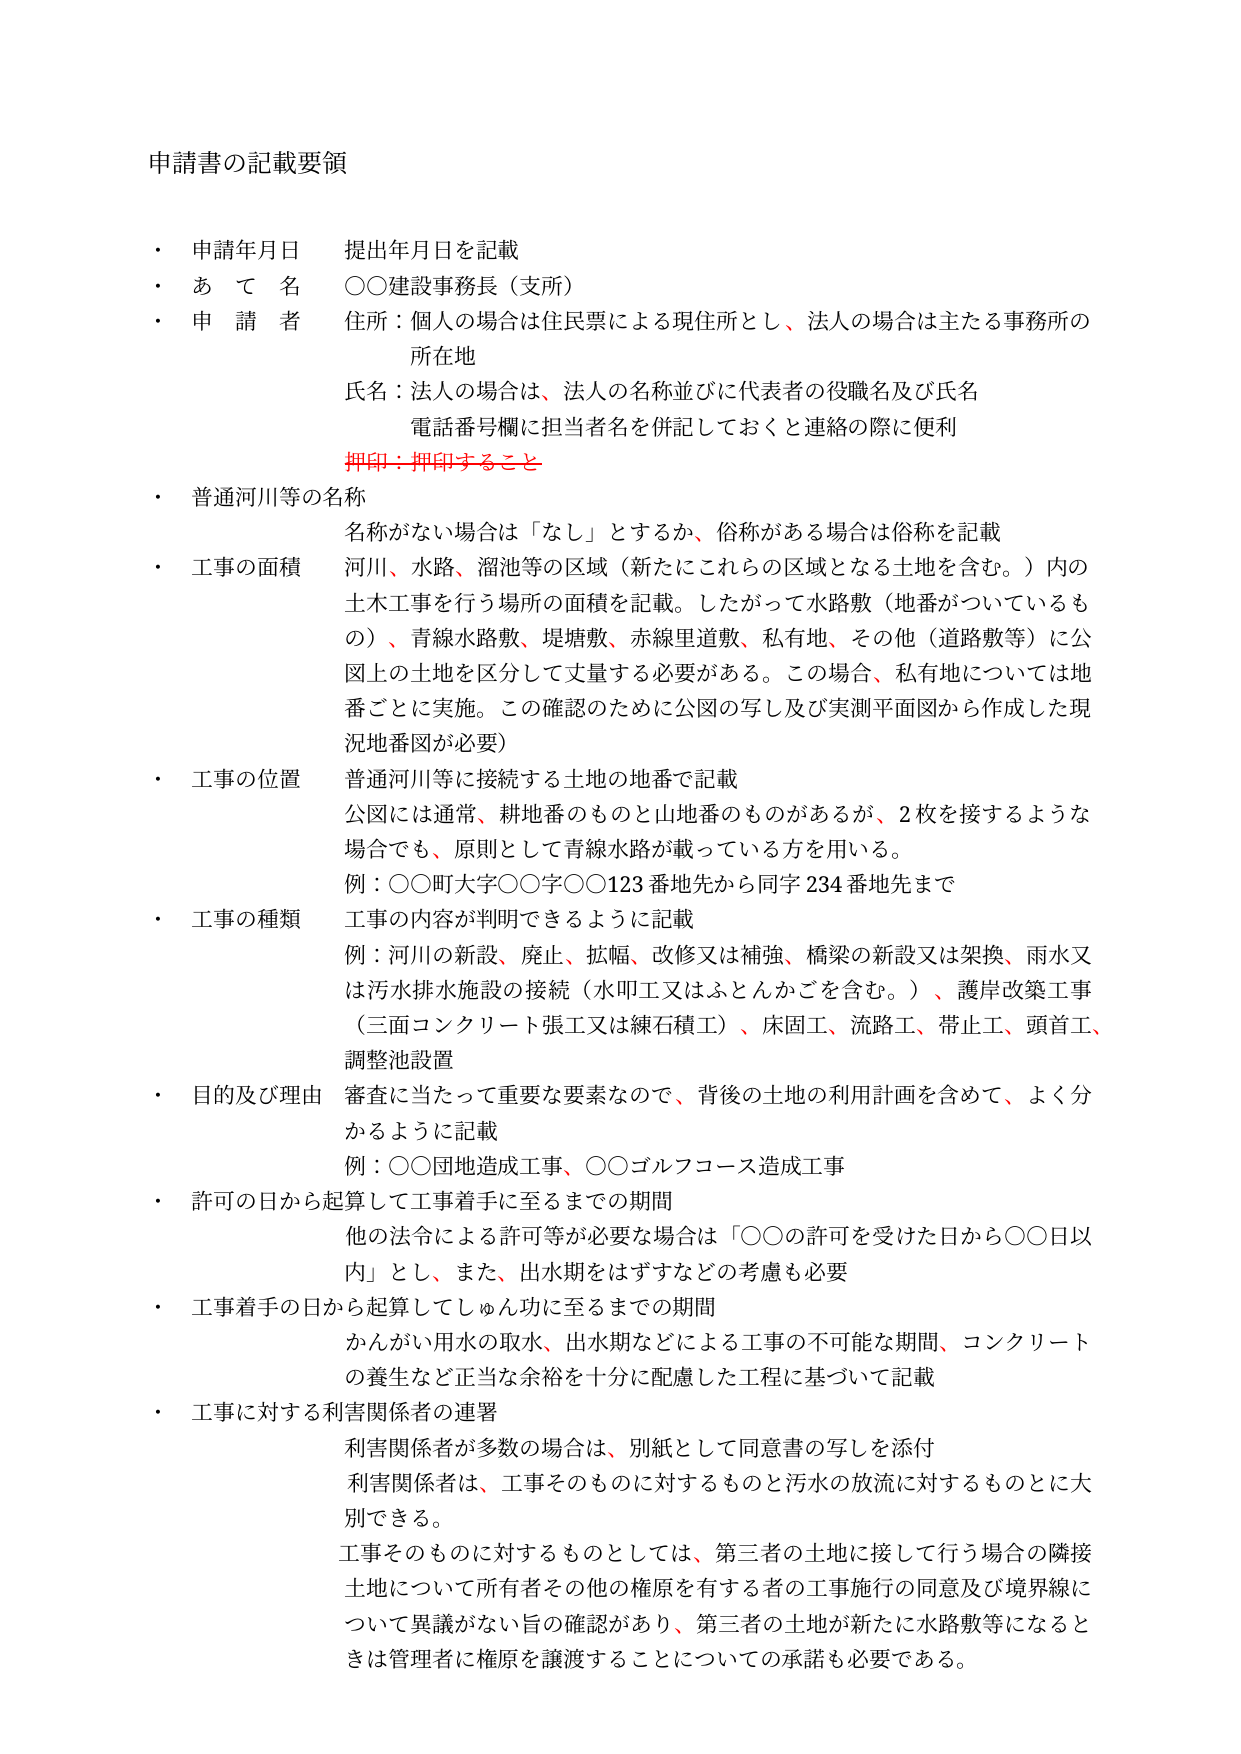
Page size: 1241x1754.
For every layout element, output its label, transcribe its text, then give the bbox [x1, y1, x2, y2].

text 押印：押印すること [344, 443, 1092, 478]
text 工事そのものに対するものとしては、第三者の土地に接して行う場合の隣接土地について所有者その他の権原を有する者の工事施行の同意及び境界線について異議がない旨の確認があり、第三者の土地が新たに水路敷等になるときは管理者に権原を譲渡することについての承諾も必要である。 [326, 1534, 1092, 1675]
text 例：河川の新設、廃止、拡幅、改修又は補強、橋梁の新設又は架換、雨水又は汚水排水施設の接続（水叩工又はふとんかごを含む。）、護岸改築工事（三面コンクリート張工又は練石積工）、床固工、流路工、帯止工、頭首工、調整池設置 [301, 936, 1092, 1077]
text 電話番号欄に担当者名を併記しておくと連絡の際に便利 [323, 408, 1092, 443]
text ・ あ て 名 ○○建設事務長（支所） [148, 267, 1092, 302]
text 公図には通常、耕地番のものと山地番のものがあるが、2枚を接するような場合でも、原則として青線水路が載っている方を用いる。 [344, 795, 1092, 866]
text ・ 普通河川等の名称 [148, 478, 1092, 513]
text 他の法令による許可等が必要な場合は「○○の許可を受けた日から○○日以内」とし、また、出水期をはずすなどの考慮も必要 [191, 1218, 1092, 1288]
text 申請書の記載要領 [148, 126, 1092, 197]
text かんがい用水の取水、出水期などによる工事の不可能な期間、コンクリートの養生など正当な余裕を十分に配慮した工程に基づいて記載 [191, 1323, 1092, 1394]
text ・ 申 請 者 住所：個人の場合は住民票による現住所とし、法人の場合は主たる事務所の所在地 [148, 302, 1092, 373]
text 例：○○団地造成工事、○○ゴルフコース造成工事 [148, 1147, 1092, 1182]
text ・ 申請年月日 提出年月日を記載 [148, 232, 1092, 267]
text 氏名：法人の場合は、法人の名称並びに代表者の役職名及び氏名 [344, 373, 1092, 408]
text ・ 許可の日から起算して工事着手に至るまでの期間 [148, 1182, 1092, 1218]
text 名称がない場合は「なし」とするか、俗称がある場合は俗称を記載 [148, 513, 1092, 549]
text ・ 工事の種類 工事の内容が判明できるように記載 [148, 901, 1092, 936]
text ・ 目的及び理由 審査に当たって重要な要素なので、背後の土地の利用計画を含めて、よく分かるように記載 [148, 1077, 1092, 1147]
text ・ 工事に対する利害関係者の連署 [148, 1394, 1092, 1429]
text ・ 工事の位置 普通河川等に接続する土地の地番で記載 [148, 760, 1092, 795]
text ・ 工事の面積 河川、水路、溜池等の区域（新たにこれらの区域となる土地を含む。）内の土木工事を行う場所の面積を記載。したがって水路敷（地番がついているもの）、青線水路敷、堤塘敷、赤線里道敷、私有地、その他（道路敷等）に公図上の土地を区分して丈量する必要がある。この場合、私有地については地番ごとに実施。この確認のために公図の写し及び実測平面図から作成した現況地番図が必要） [148, 549, 1092, 760]
text 利害関係者が多数の場合は、別紙として同意書の写しを添付 [344, 1429, 1092, 1464]
text ・ 工事着手の日から起算してしゅん功に至るまでの期間 [148, 1288, 1092, 1323]
text 利害関係者は、工事そのものに対するものと汚水の放流に対するものとに大別できる。 [326, 1464, 1092, 1534]
text 例：○○町大字○○字○○123番地先から同字234番地先まで [344, 866, 1092, 901]
